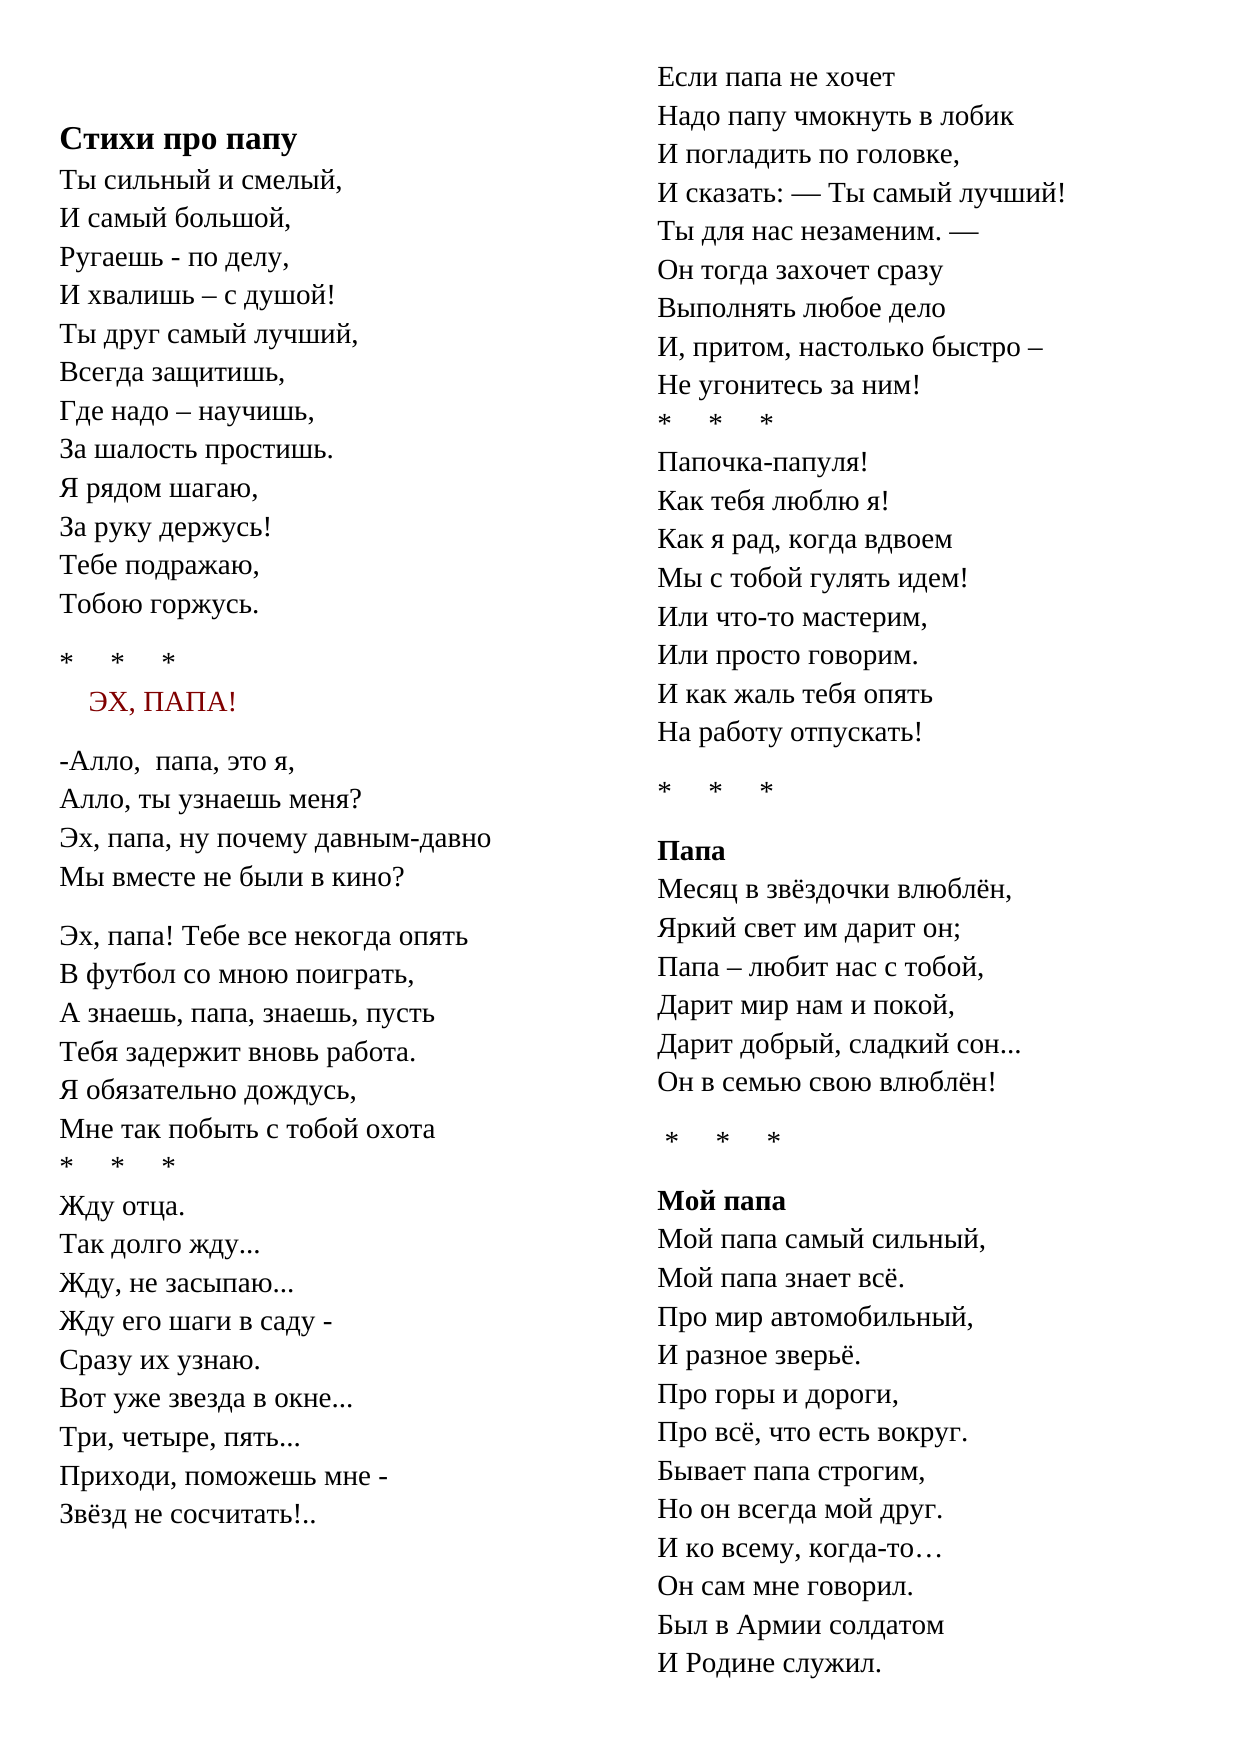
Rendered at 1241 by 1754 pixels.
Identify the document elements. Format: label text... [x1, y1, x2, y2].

text Папа Месяц в звёздочки влюблён, Яркий свет им дарит он; Папа – любит нас с тобой, Дарит мир нам и покой, Дарит добрый, сладкий сон... Он в семью свою влюблён! [657, 833, 1181, 1098]
text Стихи про папу Ты сильный и смелый, И самый большой, Ругаешь - по делу, И хвалишь – с душой! Ты друг самый лучший, Всегда защитишь, Где надо – научишь, За шалость простишь. Я рядом шагаю, За руку держусь! Тебе подражаю, Тобою горжусь. [59, 118, 583, 619]
text * * * [664, 1124, 1181, 1157]
text Эх, папа! Тебе все некогда опять В футбол со мною поиграть, А знаешь, папа, знаешь, пусть Тебя задержит вновь работа. Я обязательно дождусь, Мне так побыть с тобой охота * * * Жду отца. Так долго жду... Жду, не засыпаю... Жду его шаги в саду - Сразу их узнаю. Вот уже звезда в окне... Три, четыре, пять... Приходи, поможешь мне - Звёзд не сосчитать!.. [59, 918, 583, 1600]
text * * * ЭХ, ПАПА! [59, 645, 583, 717]
text Если папа не хочет Надо папу чмокнуть в лобик И погладить по головке, И сказать: — Ты самый лучший! Ты для нас незаменим. — Он тогда захочет сразу Выполнять любое дело И, притом, настолько быстро – Не угонитесь за ним! * * * Папочка-папуля! Как тебя люблю я! Как я рад, когда вдвоем Мы с тобой гулять идем! Или что-то мастерим, Или просто говорим. И как жаль тебя опять На работу отпускать! [657, 59, 1181, 748]
text * * * [657, 774, 1181, 807]
text -Алло, папа, это я, Алло, ты узнаешь меня? Эх, папа, ну почему давным-давно Мы вместе не были в кино? [59, 743, 583, 892]
